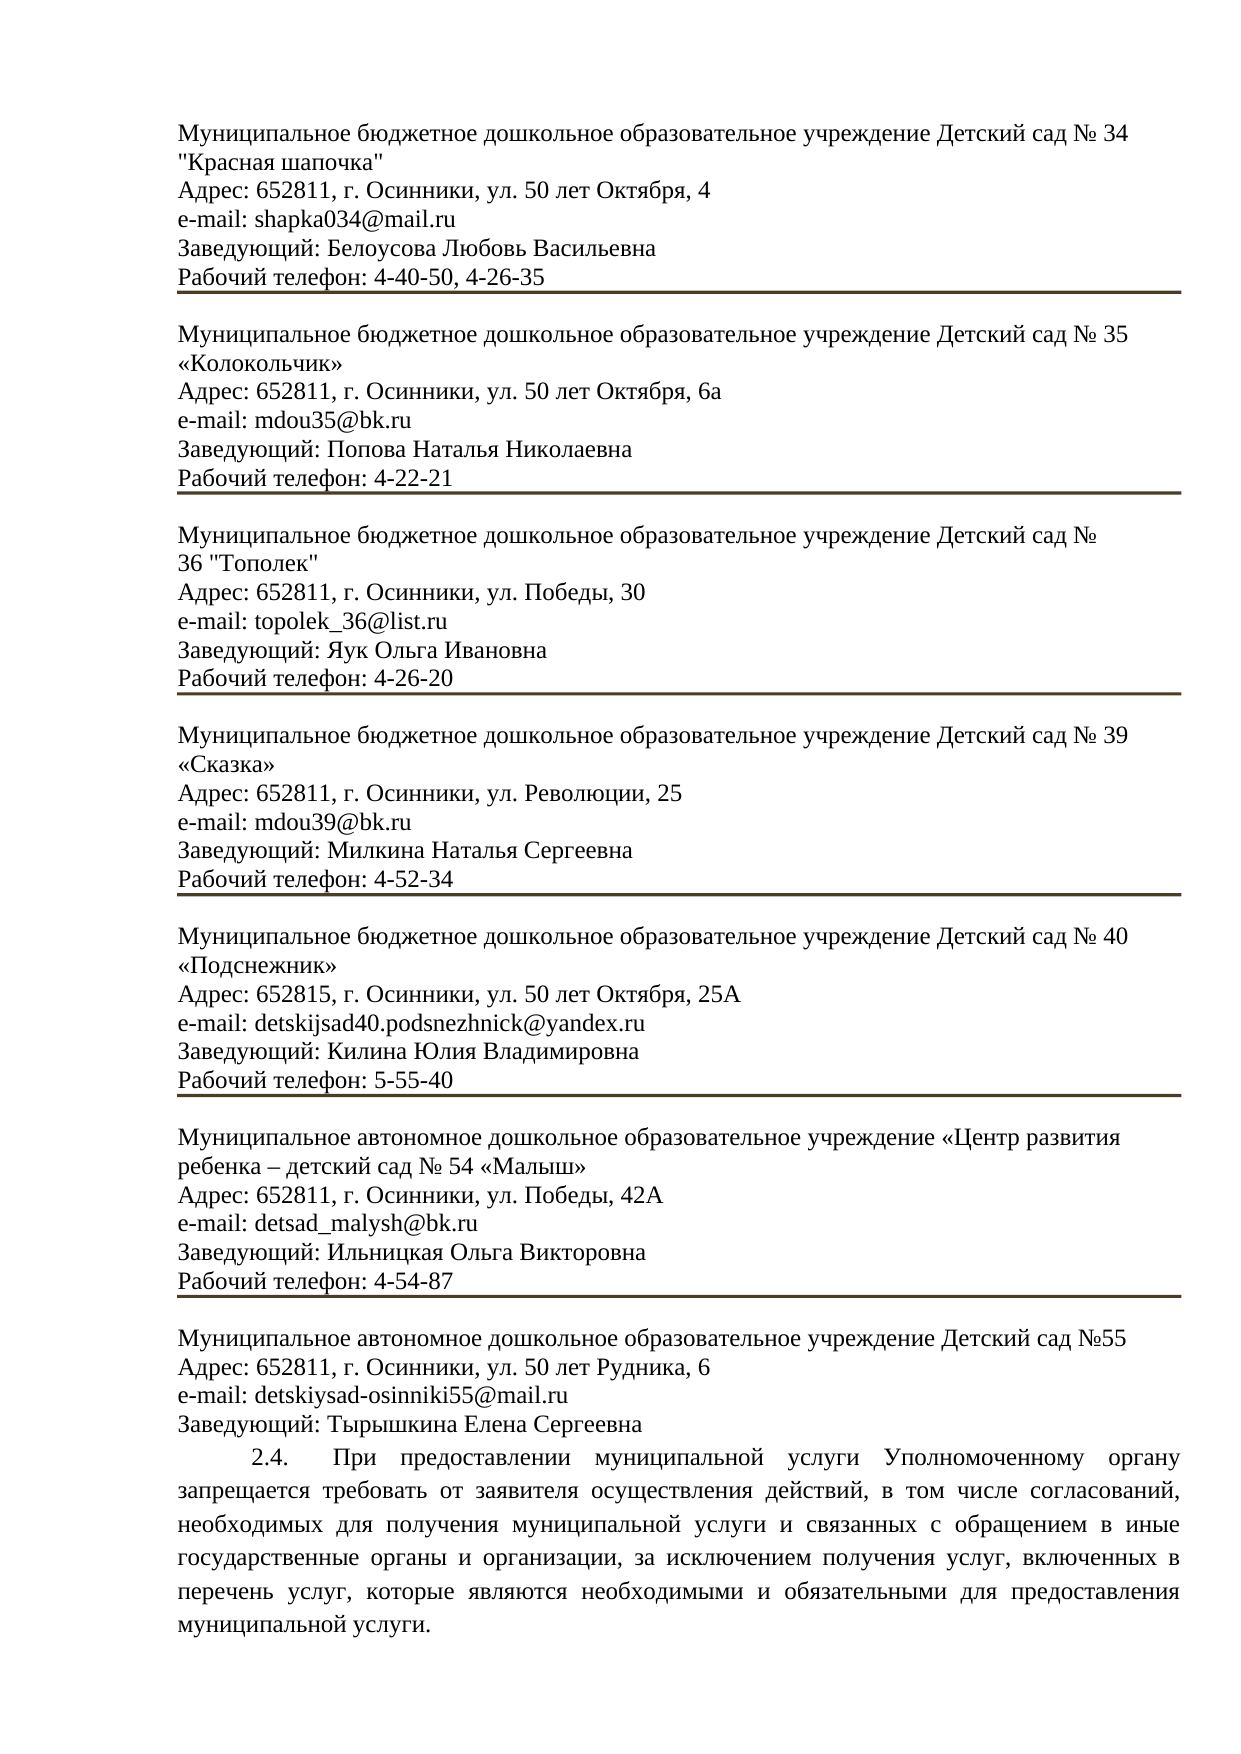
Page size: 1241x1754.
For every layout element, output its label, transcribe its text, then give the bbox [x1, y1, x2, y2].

text Заведующий: Килина Юлия Владимировна [177, 1036, 1181, 1065]
text e-mail: topolek_36@list.ru [177, 606, 1181, 635]
text Муниципальное бюджетное дошкольное образовательное учреждение Детский сад № 34 "Красная шапочка" [177, 118, 1181, 176]
text Муниципальное бюджетное дошкольное образовательное учреждение Детский сад № 40 «Подснежник» [177, 921, 1181, 979]
text e-mail: detsad_malysh@bk.ru [177, 1208, 1181, 1237]
text Адрес: 652815, г. Осинники, ул. 50 лет Октября, 25А [177, 979, 1181, 1008]
text Муниципальное автономное дошкольное образовательное учреждение «Центр развития ребенка – детский сад № 54 «Малыш» [177, 1122, 1181, 1180]
text Адрес: 652811, г. Осинники, ул. Победы, 30 [177, 577, 1181, 606]
text Заведующий: Ильницкая Ольга Викторовна [177, 1237, 1181, 1266]
text Муниципальное бюджетное дошкольное образовательное учреждение Детский сад № 39 «Сказка» [177, 721, 1181, 778]
text Муниципальное бюджетное дошкольное образовательное учреждение Детский сад № 36 "Тополек" [177, 520, 1181, 577]
text Заведующий: Яук Ольга Ивановна [177, 635, 1181, 663]
text e-mail: detskiysad-osinniki55@mail.ru [177, 1381, 1181, 1409]
text Адрес: 652811, г. Осинники, ул. 50 лет Рудника, 6 [177, 1352, 1181, 1381]
text Рабочий телефон: 4-22-21 [177, 463, 1181, 491]
text e-mail: mdou35@bk.ru [177, 405, 1181, 434]
text Рабочий телефон: 4-54-87 [177, 1266, 1181, 1294]
text Рабочий телефон: 4-40-50, 4-26-35 [177, 262, 1181, 290]
text Рабочий телефон: 5-55-40 [177, 1065, 1181, 1093]
text Муниципальное бюджетное дошкольное образовательное учреждение Детский сад № 35 «Колокольчик» [177, 319, 1181, 376]
text e-mail: detskijsad40.podsnezhnick@yandex.ru [177, 1008, 1181, 1036]
text Заведующий: Тырышкина Елена Сергеевна [177, 1409, 1181, 1438]
text e-mail: mdou39@bk.ru [177, 807, 1181, 836]
text Заведующий: Милкина Наталья Сергеевна [177, 836, 1181, 864]
text Адрес: 652811, г. Осинники, ул. 50 лет Октября, 6а [177, 376, 1181, 405]
text Муниципальное автономное дошкольное образовательное учреждение Детский сад №55 [177, 1323, 1181, 1352]
text Заведующий: Белоусова Любовь Васильевна [177, 233, 1181, 262]
text e-mail: shapka034@mail.ru [177, 204, 1181, 233]
list При предоставлении муниципальной услуги Уполномоченному органу запрещается требовать от заявителя осуществления действий, в том числе согласований, необходимых для получения муниципальной услуги и связанных с обращением в иные государственные органы и организации, за исключением получения услуг, включенных в перечень услуг, которые являются необходимыми и обязательными для предоставления муниципальной услуги. [177, 1438, 1181, 1639]
text Адрес: 652811, г. Осинники, ул. 50 лет Октября, 4 [177, 176, 1181, 204]
text Адрес: 652811, г. Осинники, ул. Победы, 42А [177, 1180, 1181, 1208]
text Заведующий: Попова Наталья Николаевна [177, 434, 1181, 463]
text Адрес: 652811, г. Осинники, ул. Революции, 25 [177, 778, 1181, 807]
text Рабочий телефон: 4-52-34 [177, 864, 1181, 893]
text Рабочий телефон: 4-26-20 [177, 663, 1181, 692]
